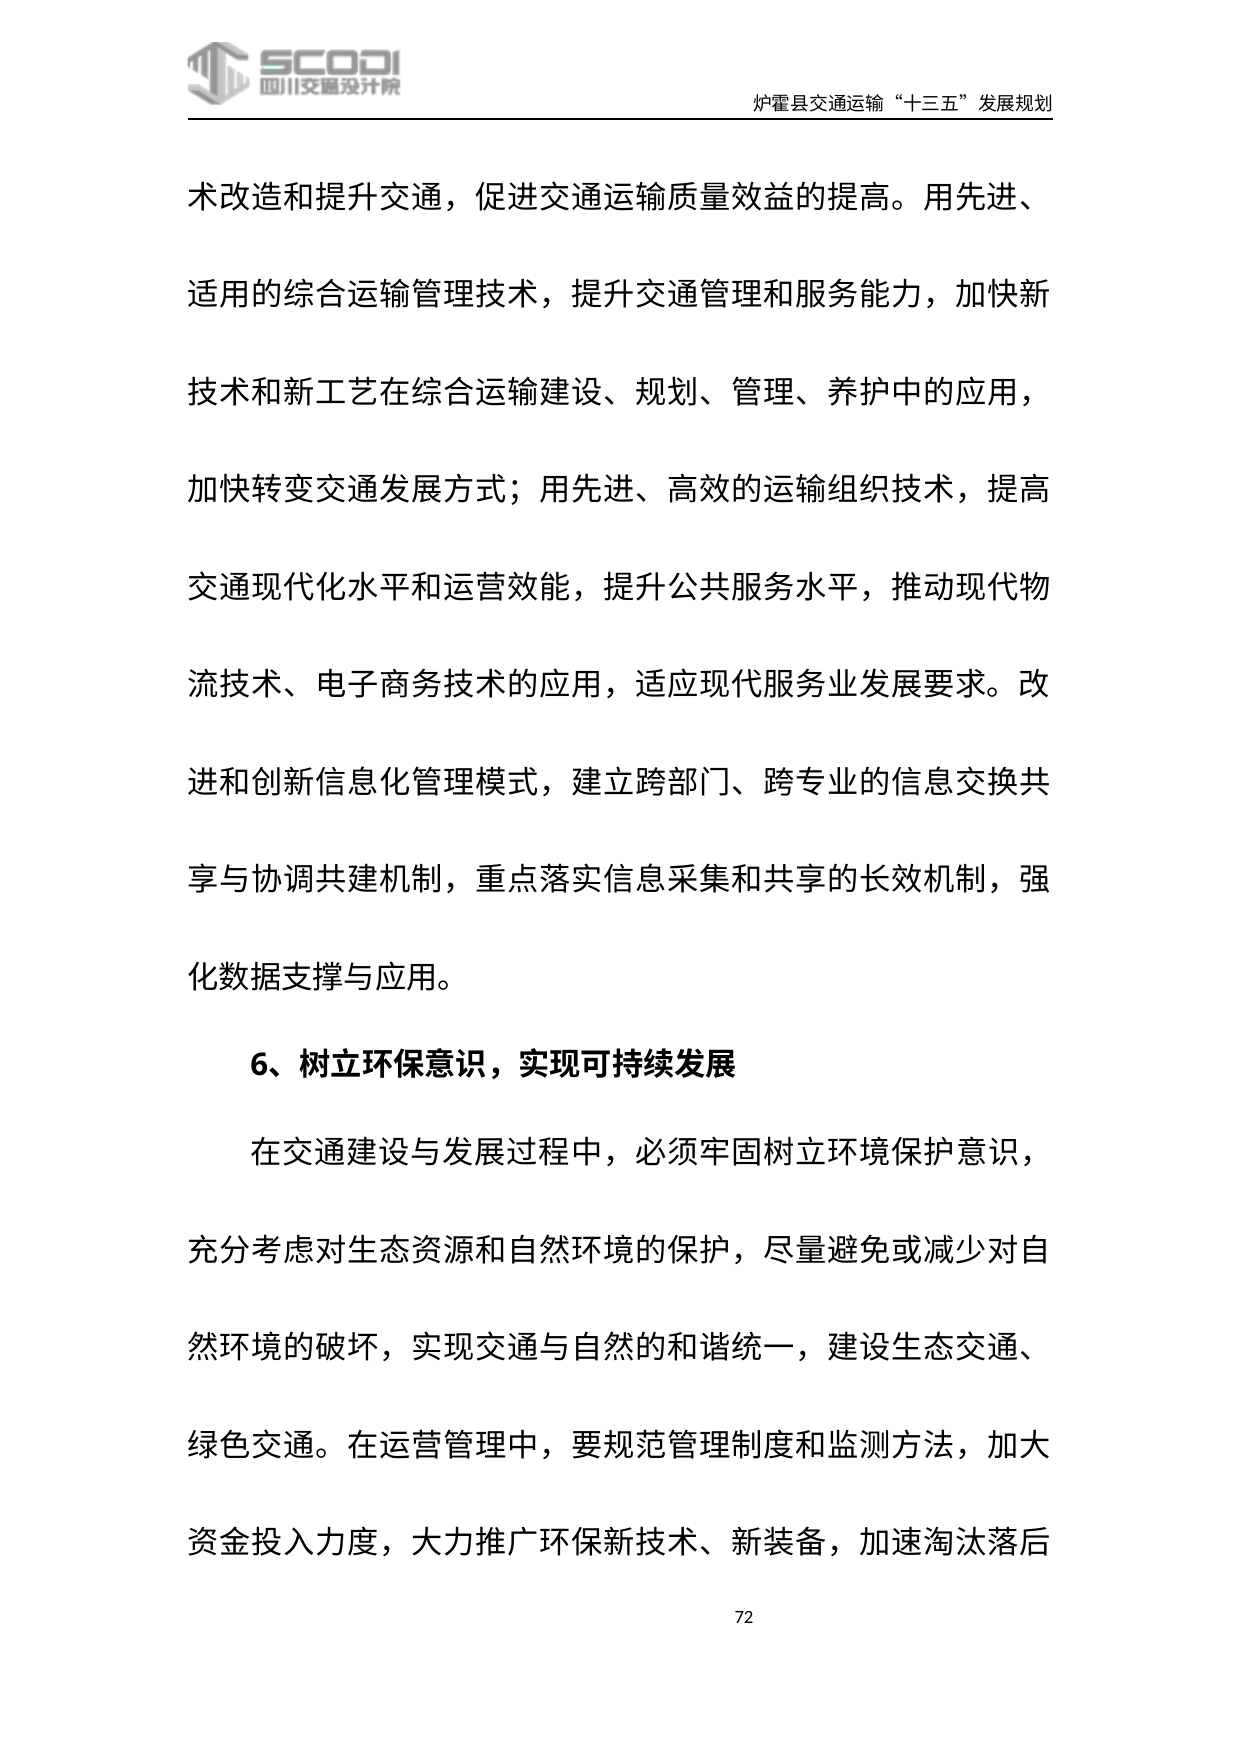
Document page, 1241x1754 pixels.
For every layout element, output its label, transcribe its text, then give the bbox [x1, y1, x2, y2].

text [187, 162, 1053, 1007]
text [187, 1117, 1053, 1572]
picture [187, 42, 402, 108]
text 6、树立环保意识，实现可持续发展 [187, 1029, 1053, 1094]
